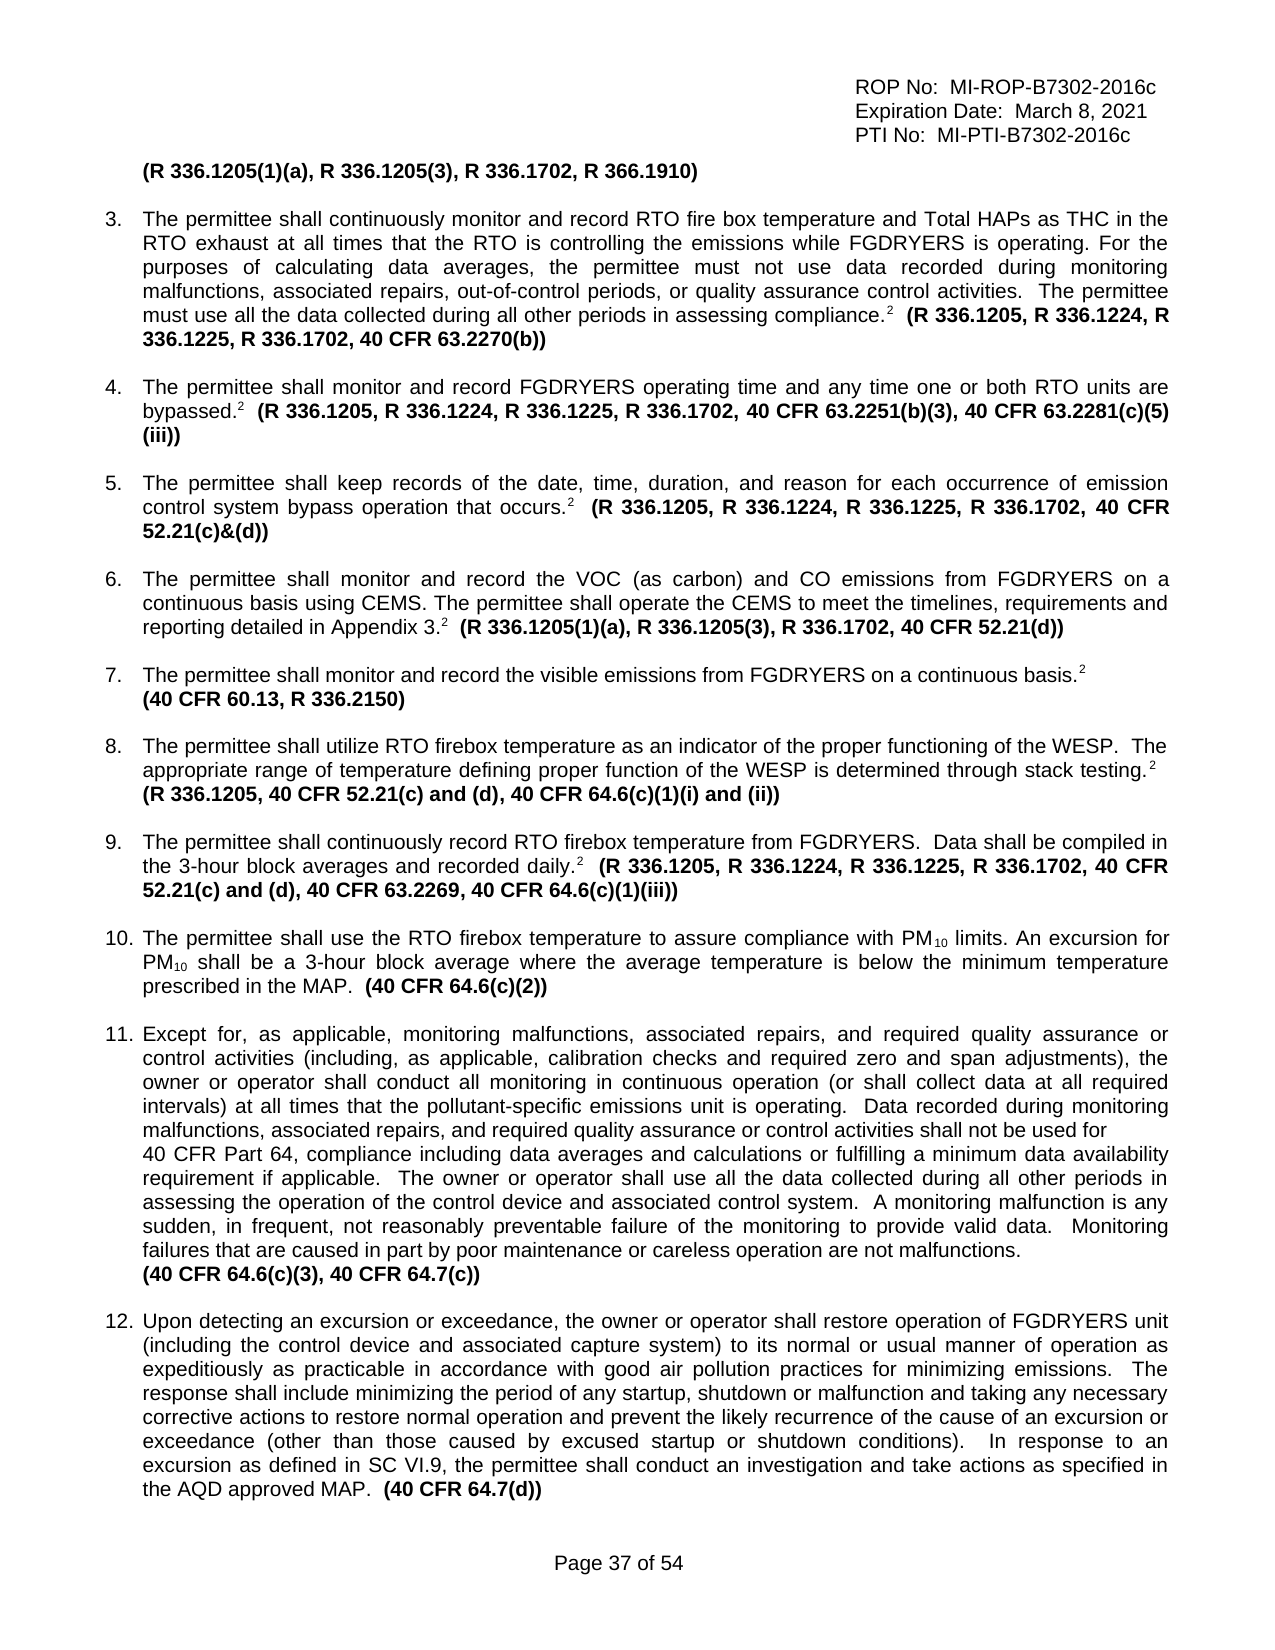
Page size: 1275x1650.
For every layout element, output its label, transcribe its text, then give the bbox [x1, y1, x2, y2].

list The permittee shall monitor and record FGDRYERS operating time and any time one or both RTO units are bypassed.2 (R 336.1205, R 336.1224, R 336.1225, R 336.1702, 40 CFR 63.2251(b)(3), 40 CFR 63.2281(c)(5)(iii)) [105, 375, 1170, 447]
list The permittee shall monitor and record the visible emissions from FGDRYERS on a continuous basis.2 [105, 662, 1170, 686]
list Except for, as applicable, monitoring malfunctions, associated repairs, and required quality assurance or control activities (including, as applicable, calibration checks and required zero and span adjustments), the owner or operator shall conduct all monitoring in continuous operation (or shall collect data at all required intervals) at all times that the pollutant-specific emissions unit is operating. Data recorded during monitoring malfunctions, associated repairs, and required quality assurance or control activities shall not be used for [105, 1022, 1170, 1142]
list 40 CFR Part 64, compliance including data averages and calculations or fulfilling a minimum data availability requirement if applicable. The owner or operator shall use all the data collected during all other periods in assessing the operation of the control device and associated control system. A monitoring malfunction is any sudden, in frequent, not reasonably preventable failure of the monitoring to provide valid data. Monitoring failures that are caused in part by poor maintenance or careless operation are not malfunctions. [142, 1142, 1170, 1261]
list The permittee shall utilize RTO firebox temperature as an indicator of the proper functioning of the WESP. The appropriate range of temperature defining proper function of the WESP is determined through stack testing.2 (R 336.1205, 40 CFR 52.21(c) and (d), 40 CFR 64.6(c)(1)(i) and (ii)) [105, 734, 1170, 806]
list Upon detecting an excursion or exceedance, the owner or operator shall restore operation of FGDRYERS unit (including the control device and associated capture system) to its normal or usual manner of operation as expeditiously as practicable in accordance with good air pollution practices for minimizing emissions. The response shall include minimizing the period of any startup, shutdown or malfunction and taking any necessary corrective actions to restore normal operation and prevent the likely recurrence of the cause of an excursion or exceedance (other than those caused by excused startup or shutdown conditions). In response to an excursion as defined in SC VI.9, the permittee shall conduct an investigation and take actions as specified in the AQD approved MAP. (40 CFR 64.7(d)) [105, 1309, 1170, 1501]
list The permittee shall keep records of the date, time, duration, and reason for each occurrence of emission control system bypass operation that occurs.2 (R 336.1205, R 336.1224, R 336.1225, R 336.1702, 40 CFR 52.21(c)&(d)) [105, 471, 1170, 543]
list (40 CFR 60.13, R 336.2150) [142, 686, 1170, 710]
list The permittee shall monitor and record the VOC (as carbon) and CO emissions from FGDRYERS on a continuous basis using CEMS. The permittee shall operate the CEMS to meet the timelines, requirements and reporting detailed in Appendix 3.2 (R 336.1205(1)(a), R 336.1205(3), R 336.1702, 40 CFR 52.21(d)) [105, 567, 1170, 638]
list The permittee shall use the RTO firebox temperature to assure compliance with PM10 limits. An excursion for PM10 shall be a 3-hour block average where the average temperature is below the minimum temperature prescribed in the MAP. (40 CFR 64.6(c)(2)) [105, 926, 1170, 998]
list (40 CFR 64.6(c)(3), 40 CFR 64.7(c)) [142, 1261, 1170, 1285]
list The permittee shall continuously record RTO firebox temperature from FGDRYERS. Data shall be compiled in the 3-hour block averages and recorded daily.2 (R 336.1205, R 336.1224, R 336.1225, R 336.1702, 40 CFR 52.21(c) and (d), 40 CFR 63.2269, 40 CFR 64.6(c)(1)(iii)) [105, 830, 1170, 902]
list (R 336.1205(1)(a), R 336.1205(3), R 336.1702, R 366.1910) [142, 159, 1170, 183]
list The permittee shall continuously monitor and record RTO fire box temperature and Total HAPs as THC in the RTO exhaust at all times that the RTO is controlling the emissions while FGDRYERS is operating. For the purposes of calculating data averages, the permittee must not use data recorded during monitoring malfunctions, associated repairs, out-of-control periods, or quality assurance control activities. The permittee must use all the data collected during all other periods in assessing compliance.2 (R 336.1205, R 336.1224, R 336.1225, R 336.1702, 40 CFR 63.2270(b)) [105, 207, 1170, 351]
